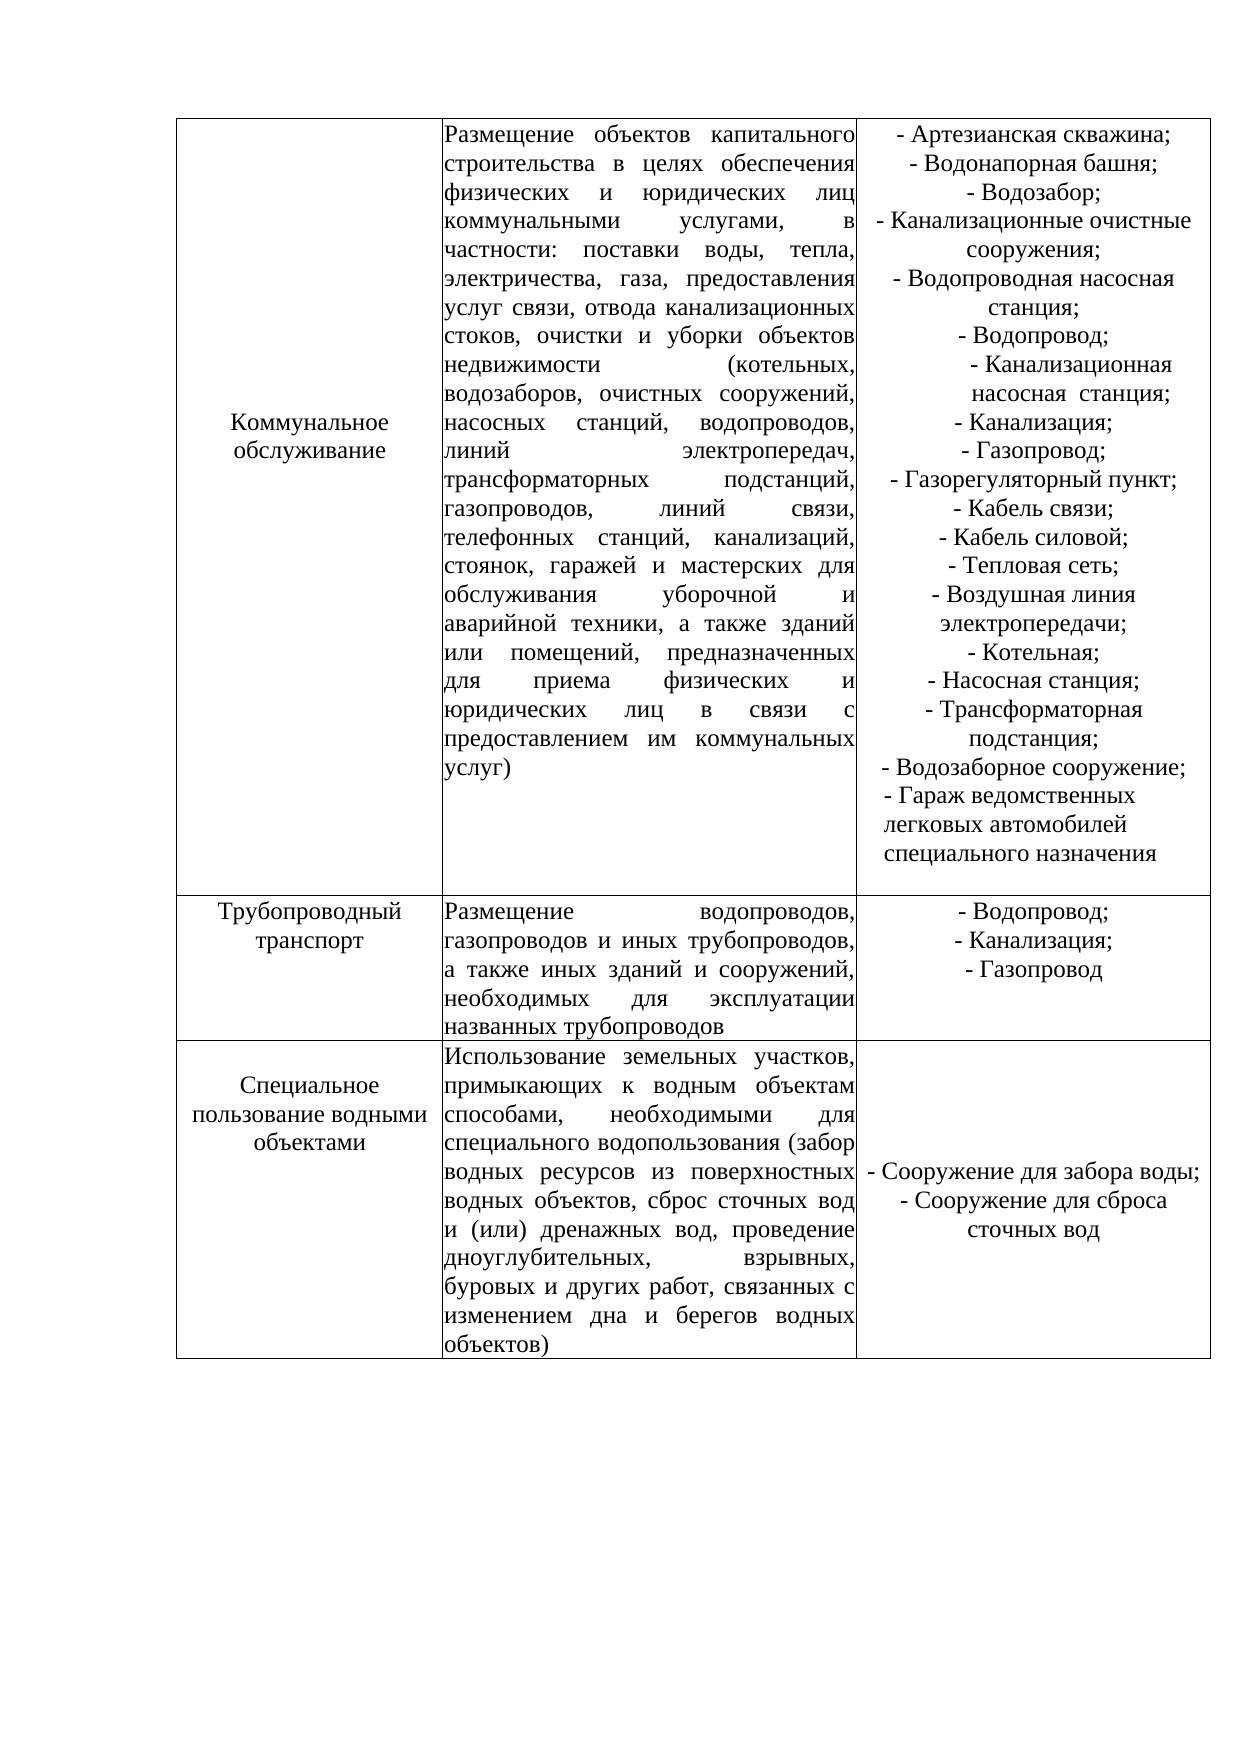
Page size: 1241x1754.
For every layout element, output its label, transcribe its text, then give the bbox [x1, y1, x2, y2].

table_cell Коммунальное обслуживание [177, 119, 442, 895]
table_cell Размещение водопроводов, газопроводов и иных трубопроводов, а также иных зданий и сооружений, необходимых для эксплуатации названных трубопроводов [443, 896, 856, 1040]
table_cell - Артезианская скважина; - Водонапорная башня; - Водозабор; - Канализационные очистные сооружения; - Водопроводная насосная станция; - Водопровод; - Канализационная насосная станция; - Канализация; - Газопровод; - Газорегуляторный пункт; - Кабель связи; - Кабель силовой; - Тепловая сеть; - Воздушная линия электропередачи; - Котельная; - Насосная станция; - Трансформаторная подстанция; - Водозаборное сооружение; - Гараж ведомственных легковых автомобилей специального назначения [857, 119, 1210, 895]
table_cell Размещение объектов капитального строительства в целях обеспечения физических и юридических лиц коммунальными услугами, в частности: поставки воды, тепла, электричества, газа, предоставления услуг связи, отвода канализационных стоков, очистки и уборки объектов недвижимости (котельных, водозаборов, очистных сооружений, насосных станций, водопроводов, линий электропередач, трансформаторных подстанций, газопроводов, линий связи, телефонных станций, канализаций, стоянок, гаражей и мастерских для обслуживания уборочной и аварийной техники, а также зданий или помещений, предназначенных для приема физических и юридических лиц в связи с предоставлением им коммунальных услуг) [443, 119, 856, 895]
table_cell Трубопроводный транспорт [177, 896, 442, 1040]
table_cell Использование земельных участков, примыкающих к водным объектам способами, необходимыми для специального водопользования (забор водных ресурсов из поверхностных водных объектов, сброс сточных вод и (или) дренажных вод, проведение дноуглубительных, взрывных, буровых и других работ, связанных с изменением дна и берегов водных объектов) [443, 1041, 856, 1357]
table_cell Специальное пользование водными объектами [177, 1041, 442, 1357]
table_cell - Водопровод; - Канализация; - Газопровод [857, 896, 1210, 1040]
table_cell - Сооружение для забора воды; - Сооружение для сброса сточных вод [857, 1041, 1210, 1357]
